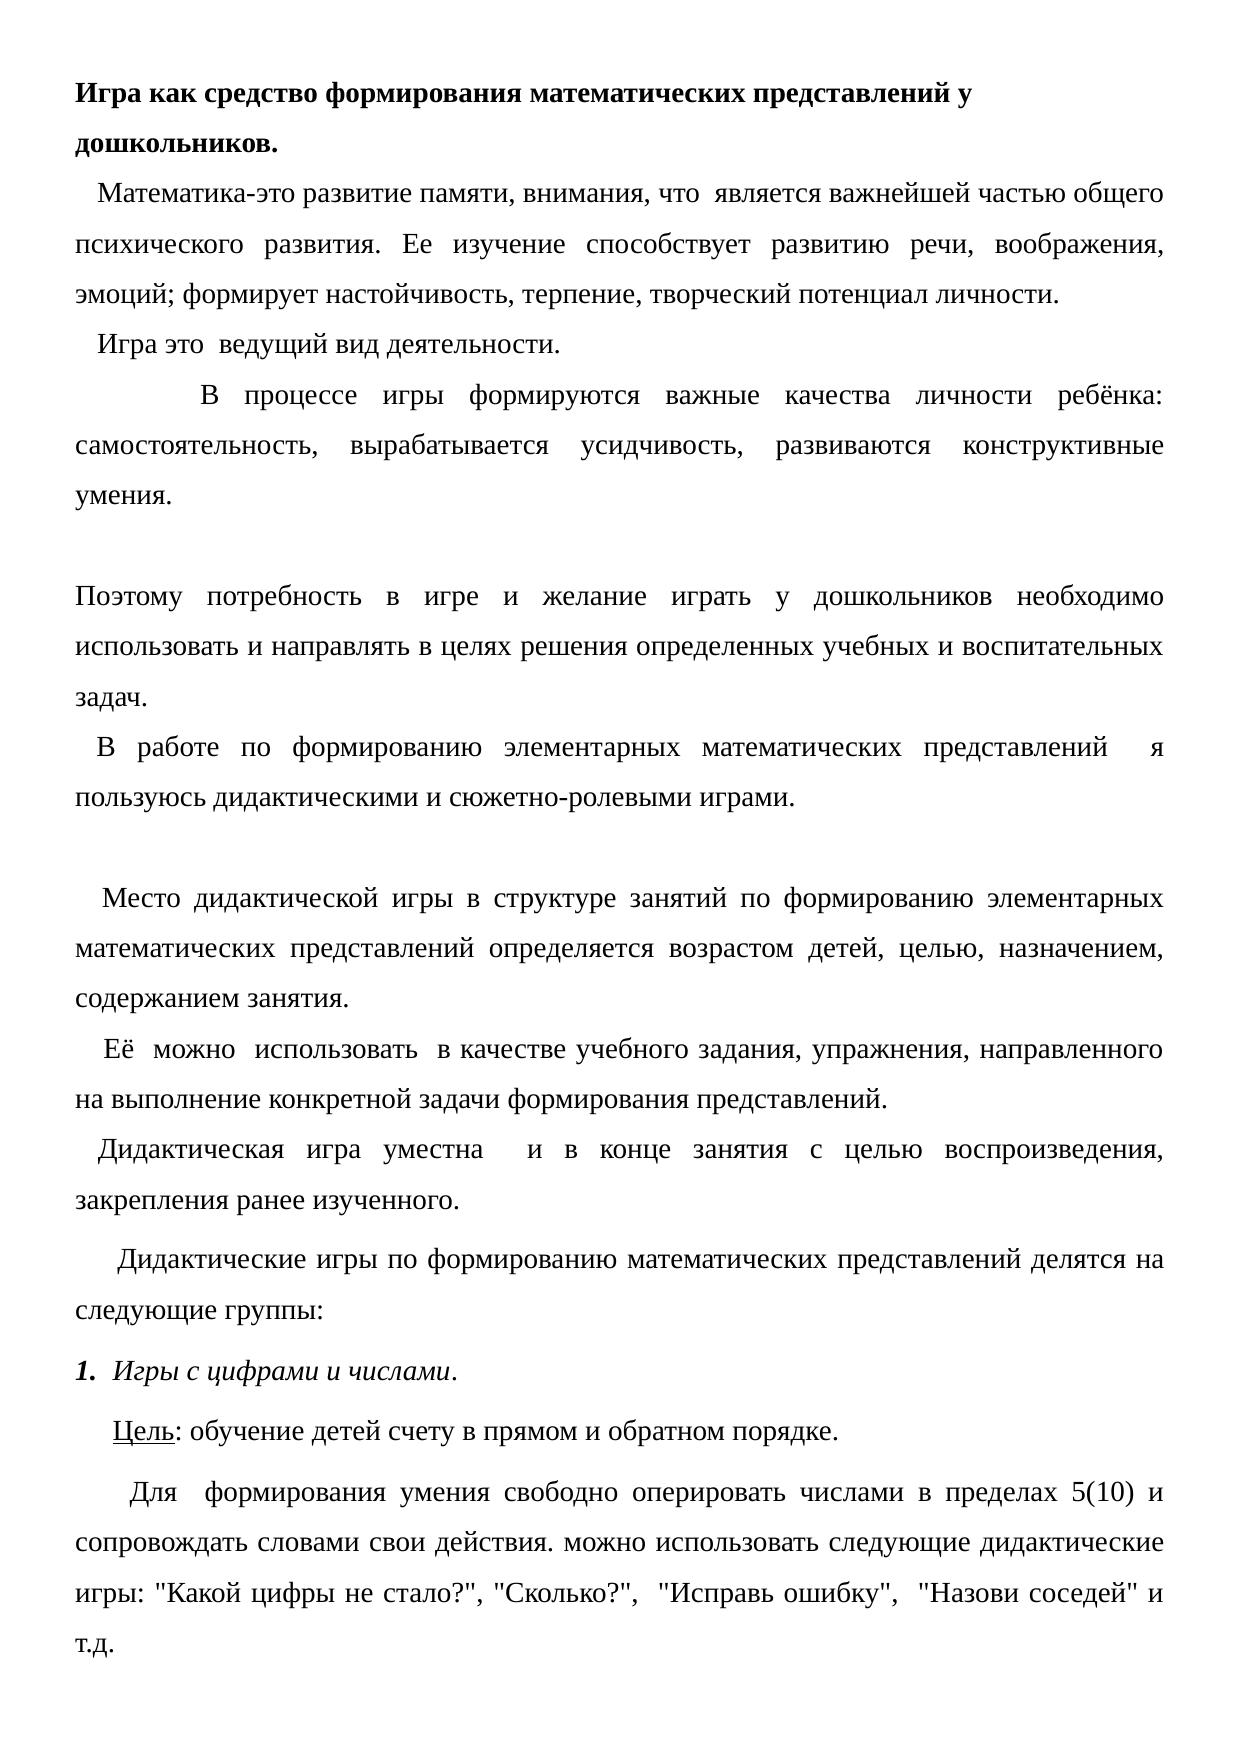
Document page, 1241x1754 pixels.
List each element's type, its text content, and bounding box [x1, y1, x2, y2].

text Для формирования умения свободно оперировать числами в пределах 5(10) и сопровождать словами свои действия. можно использовать следующие дидактические игры: "Какой цифры не стало?", "Сколько?", "Исправь ошибку", "Назови соседей" и т.д. [75, 1474, 1165, 1659]
text Её можно использовать в качестве учебного задания, упражнения, направленного на выполнение конкретной задачи формирования представлений. [75, 1031, 1165, 1115]
text Дидактические игры по формированию математических представлений делятся на следующие группы: [75, 1242, 1165, 1326]
text В процессе игры формируются важные качества личности ребёнка: самостоятельность, вырабатывается усидчивость, развиваются конструктивные умения. [75, 377, 1165, 511]
text Поэтому потребность в игре и желание играть у дошкольников необходимо использовать и направлять в целях решения определенных учебных и воспитательных задач. [75, 578, 1165, 712]
text В работе по формированию элементарных математических представлений я пользуюсь дидактическими и сюжетно-ролевыми играми. [75, 729, 1165, 813]
text Игра как средство формирования математических представлений у дошкольников. [75, 75, 1165, 159]
list Игры с цифрами и числами. [75, 1353, 1165, 1386]
text Игра это ведущий вид деятельности. [75, 327, 1165, 360]
text Математика-это развитие памяти, внимания, что является важнейшей частью общего психического развития. Ее изучение способствует развитию речи, воображения, эмоций; формирует настойчивость, терпение, творческий потенциал личности. [75, 176, 1165, 310]
text Цель: обучение детей счету в прямом и обратном порядке. [112, 1413, 1165, 1447]
text Дидактическая игра уместна и в конце занятия с целью воспроизведения, закрепления ранее изученного. [75, 1132, 1165, 1216]
text Место дидактической игры в структуре занятий по формированию элементарных математических представлений определяется возрастом детей, целью, назначением, содержанием занятия. [75, 880, 1165, 1014]
